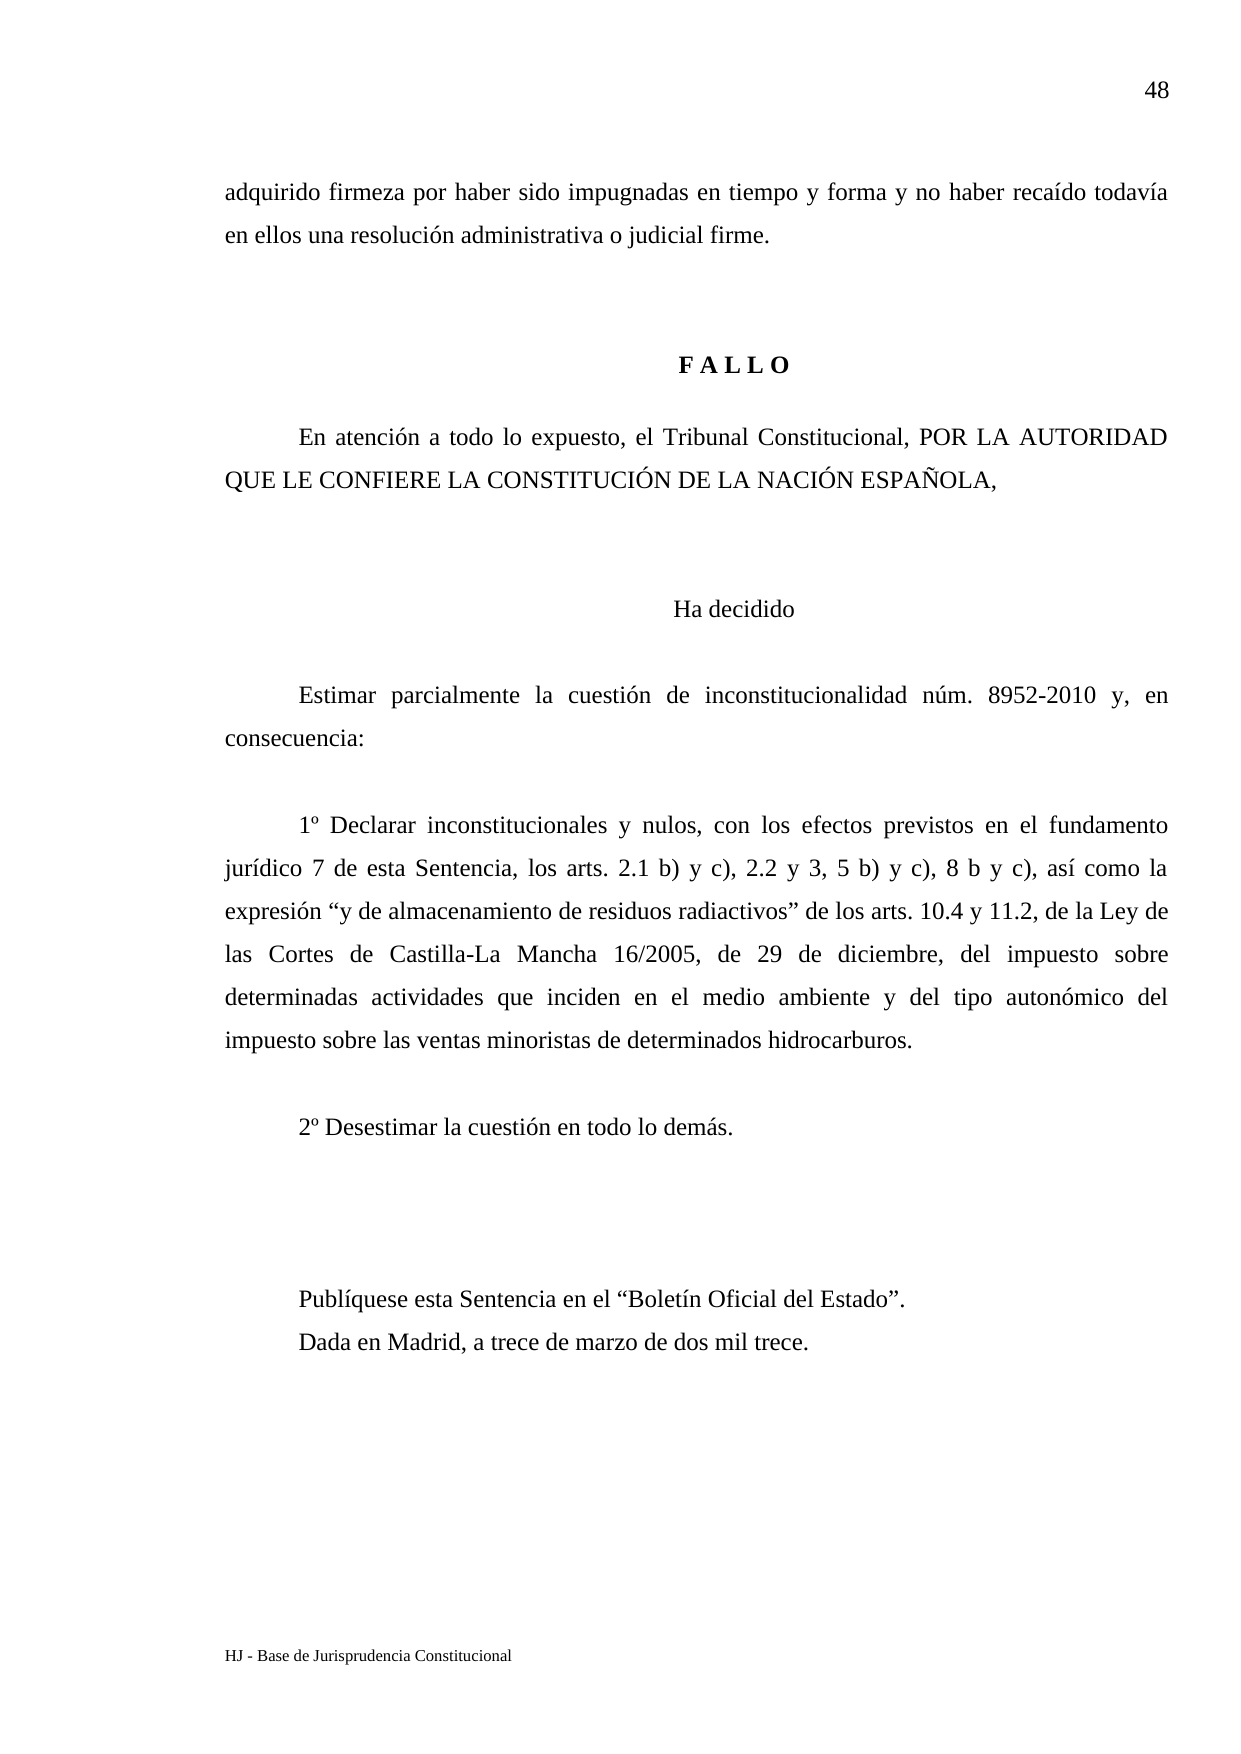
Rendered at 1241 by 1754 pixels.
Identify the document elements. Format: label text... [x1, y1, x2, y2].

text En atención a todo lo expuesto, el Tribunal Constitucional, POR LA AUTORIDAD QUE LE CONFIERE LA CONSTITUCIÓN DE LA NACIÓN ESPAÑOLA, [224, 422, 1169, 493]
subtitle F A L L O [224, 350, 1169, 378]
text 1º Declarar inconstitucionales y nulos, con los efectos previstos en el fundamento jurídico 7 de esta Sentencia, los arts. 2.1 b) y c), 2.2 y 3, 5 b) y c), 8 b y c), así como la expresión “y de almacenamiento de residuos radiactivos” de los arts. 10.4 y 11.2, de la Ley de las Cortes de Castilla-La Mancha 16/2005, de 29 de diciembre, del impuesto sobre determinadas actividades que inciden en el medio ambiente y del tipo autonómico del impuesto sobre las ventas minoristas de determinados hidrocarburos. [224, 810, 1169, 1054]
text Ha decidido [224, 594, 1169, 623]
text Estimar parcialmente la cuestión de inconstitucionalidad núm. 8952-2010 y, en consecuencia: [224, 680, 1169, 752]
text Publíquese esta Sentencia en el “Boletín Oficial del Estado”. [224, 1284, 1169, 1313]
text Dada en Madrid, a trece de marzo de dos mil trece. [224, 1327, 1169, 1356]
text 2º Desestimar la cuestión en todo lo demás. [224, 1112, 1169, 1140]
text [224, 177, 1169, 249]
